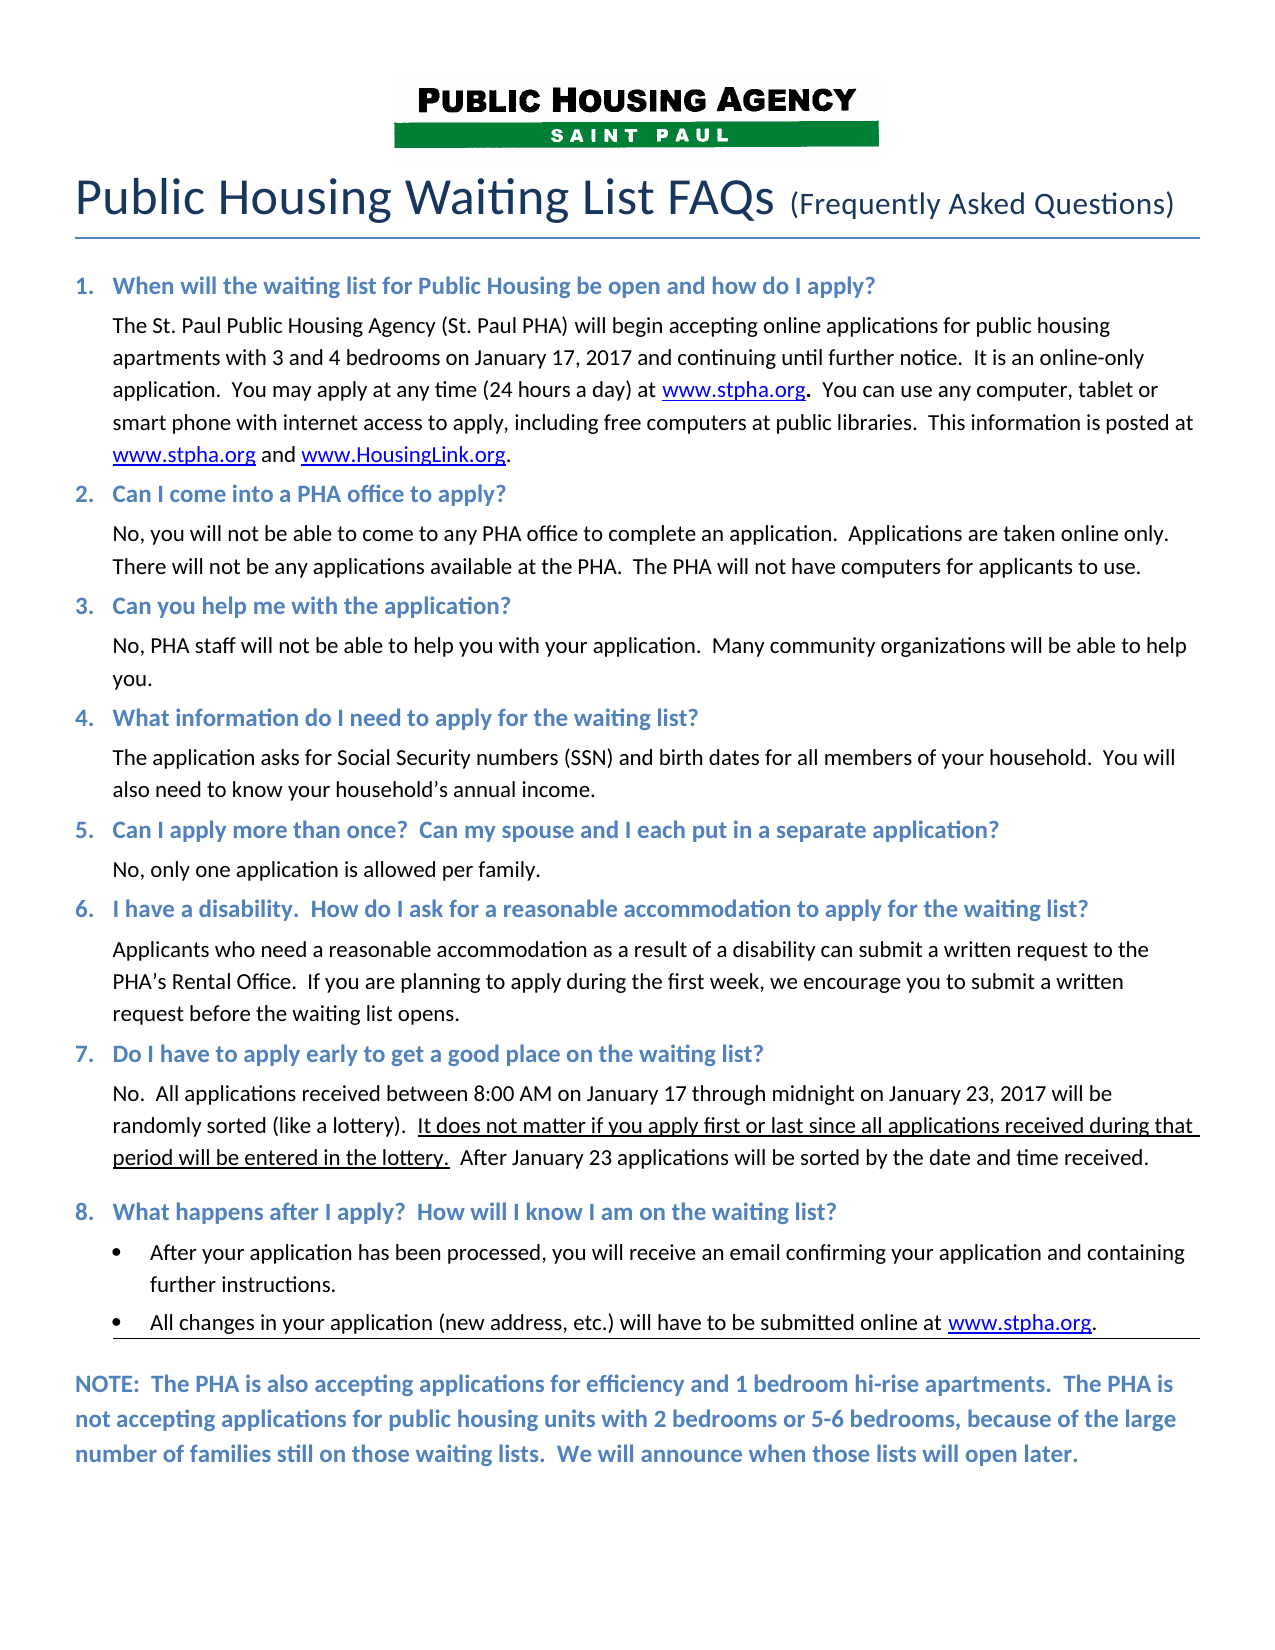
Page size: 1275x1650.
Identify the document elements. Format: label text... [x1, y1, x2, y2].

text The St. Paul Public Housing Agency (St. Paul PHA) will begin accepting online applications for public housing apartments with 3 and 4 bedrooms on January 17, 2017 and continuing until further notice. It is an online-only application. You may apply at any time (24 hours a day) at www.stpha.org. You can use any computer, tablet or smart phone with internet access to apply, including free computers at public libraries. This information is posted at www.stpha.org and www.HousingLink.org. [112, 311, 1200, 468]
subtitle Can you help me with the application? [75, 590, 1200, 621]
subtitle Can I apply more than once? Can my spouse and I each put in a separate application? [75, 814, 1200, 844]
text Applicants who need a reasonable accommodation as a result of a disability can submit a written request to the PHA’s Rental Office. If you are planning to apply during the first week, we encourage you to submit a written request before the waiting list opens. [112, 935, 1200, 1027]
subtitle I have a disability. How do I ask for a reasonable accommodation to apply for the waiting list? [75, 894, 1200, 924]
subtitle When will the waiting list for Public Housing be open and how do I apply? [75, 270, 1200, 300]
subtitle NOTE: The PHA is also accepting applications for efficiency and 1 bedroom hi-rise apartments. The PHA is not accepting applications for public housing units with 2 bedrooms or 5-6 bedrooms, because of the large number of families still on those waiting lists. We will announce when those lists will open later. [75, 1368, 1200, 1469]
text No. All applications received between 8:00 AM on January 17 through midnight on January 23, 2017 will be randomly sorted (like a lottery). It does not matter if you apply first or last since all applications received during that period will be entered in the lottery. After January 23 applications will be sorted by the date and time received. [112, 1079, 1200, 1171]
list After your application has been processed, you will receive an email confirming your application and containing further instructions. [112, 1238, 1200, 1298]
subtitle Do I have to apply early to get a good place on the waiting list? [75, 1038, 1200, 1068]
subtitle What happens after I apply? How will I know I am on the waiting list? [75, 1196, 1200, 1227]
text No, only one application is allowed per family. [112, 855, 1200, 883]
picture [390, 75, 885, 162]
title Public Housing Waiting List FAQs (Frequently Asked Questions) [75, 162, 1200, 237]
subtitle What information do I need to apply for the waiting list? [75, 702, 1200, 733]
text The application asks for Social Security numbers (SSN) and birth dates for all members of your household. You will also need to know your household’s annual income. [112, 743, 1200, 803]
subtitle Can I come into a PHA office to apply? [75, 478, 1200, 509]
text No, you will not be able to come to any PHA office to complete an application. Applications are taken online only. There will not be any applications available at the PHA. The PHA will not have computers for applicants to use. [112, 519, 1200, 580]
list All changes in your application (new address, etc.) will have to be submitted online at www.stpha.org. [112, 1308, 1200, 1339]
text No, PHA staff will not be able to help you with your application. Many community organizations will be able to help you. [112, 631, 1200, 692]
